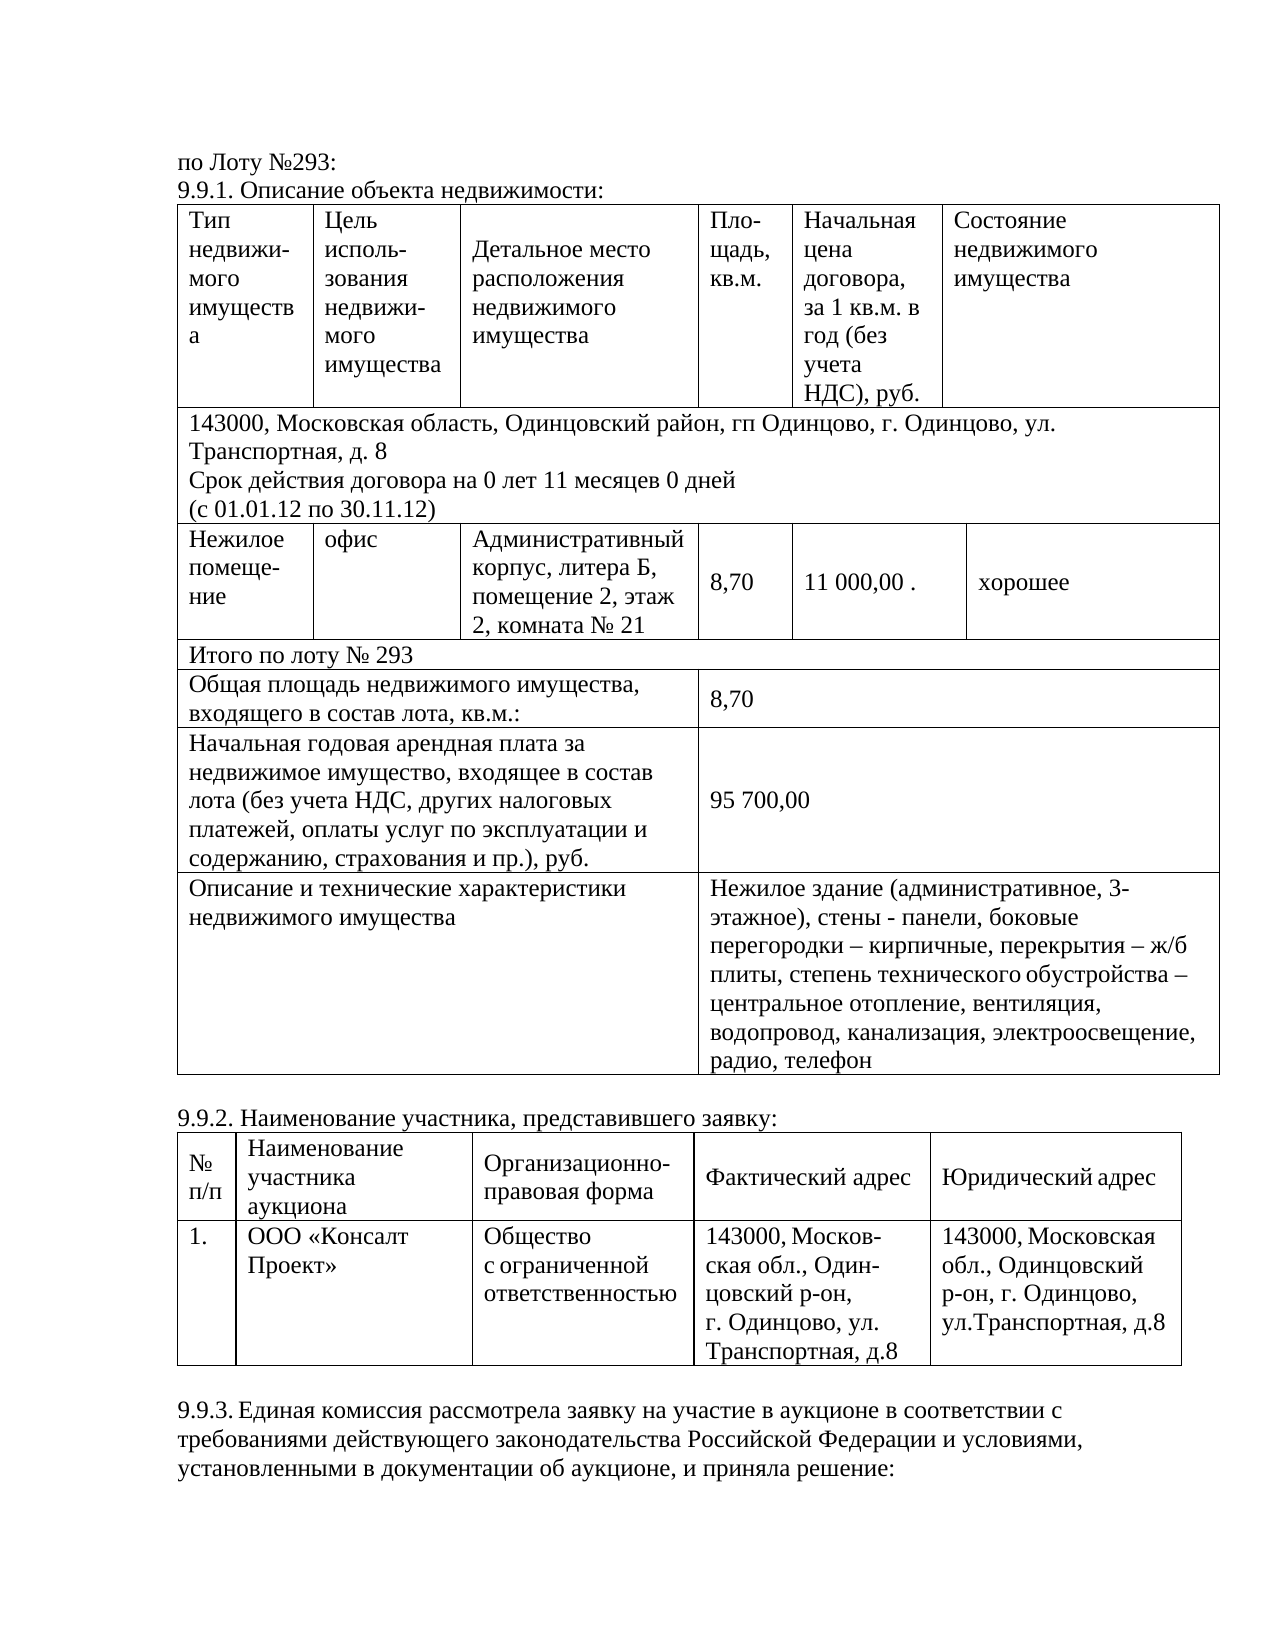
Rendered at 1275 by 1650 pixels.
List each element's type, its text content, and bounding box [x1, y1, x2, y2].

table_header Пло-щадь, кв.м. [699, 205, 792, 407]
table_cell Нежилое помеще-ние [178, 524, 313, 639]
table_header Детальное место расположения недвижимого имущества [461, 205, 698, 407]
table_cell 143000, Москов-ская обл., Один-цовский р-он, г. Одинцово, ул. Транспортная, д.8 [695, 1221, 930, 1365]
table_cell 8,70 [699, 670, 1219, 727]
table_header Тип недвижи-мого имущества [178, 205, 313, 407]
table_cell 1. [178, 1221, 235, 1365]
table_header Юридический адрес [931, 1133, 1181, 1219]
table_cell Нежилое здание (административное, 3-этажное), стены - панели, боковые перегородки – кирпичные, перекрытия – ж/б плиты, степень технического обустройства – центральное отопление, вентиляция, водопровод, канализация, электроосвещение, радио, телефон [699, 873, 1219, 1074]
table_header Состояние недвижимого имущества [943, 205, 1219, 407]
table_cell 11 000,00 . [793, 524, 966, 639]
text 9.9.3. Единая комиссия рассмотрела заявку на участие в аукционе в соответствии с требованиями действующего законодательства Российской Федерации и условиями, установленными в документации об аукционе, и приняла решение: [177, 1395, 1186, 1481]
table_cell 143000, Московская область, Одинцовский район, гп Одинцово, г. Одинцово, ул. Транспортная, д. 8 Срок действия договора на 0 лет 11 месяцев 0 дней (с 01.01.12 по 30.11.12) [178, 408, 1219, 523]
table_header Начальная цена договора, за 1 кв.м. в год (без учета НДС), руб. [793, 205, 942, 407]
table_header Фактический адрес [695, 1133, 930, 1219]
table_cell ООО «Консалт Проект» [237, 1221, 472, 1365]
table_cell Административный корпус, литера Б, помещение 2, этаж 2, комната № 21 [461, 524, 698, 639]
text 9.9.1. Описание объекта недвижимости: [177, 176, 1186, 204]
table_cell 8,70 [699, 524, 792, 639]
table_cell Общество с ограниченной ответственностью [473, 1221, 693, 1365]
table_cell офис [314, 524, 460, 639]
table_cell Общая площадь недвижимого имущества, входящего в состав лота, кв.м.: [178, 670, 698, 727]
table_cell хорошее [967, 524, 1219, 639]
table_header Наименование участника аукциона [237, 1133, 472, 1219]
table_cell Описание и технические характеристики недвижимого имущества [178, 873, 698, 1074]
table_cell Начальная годовая арендная плата за недвижимое имущество, входящее в состав лота (без учета НДС, других налоговых платежей, оплаты услуг по эксплуатации и содержанию, страхования и пр.), руб. [178, 728, 698, 872]
text по Лоту №293: [177, 147, 1186, 176]
table_cell 95 700,00 [699, 728, 1219, 872]
table_cell 143000, Московская обл., Одинцовский р-он, г. Одинцово, ул.Транспортная, д.8 [931, 1221, 1181, 1365]
table_header № п/п [178, 1133, 235, 1219]
table_cell Итого по лоту № 293 [178, 640, 1219, 668]
table_header Организационно-правовая форма [473, 1133, 693, 1219]
table_header Цель исполь-зования недвижи-мого имущества [314, 205, 460, 407]
text 9.9.2. Наименование участника, представившего заявку: [177, 1103, 1186, 1132]
